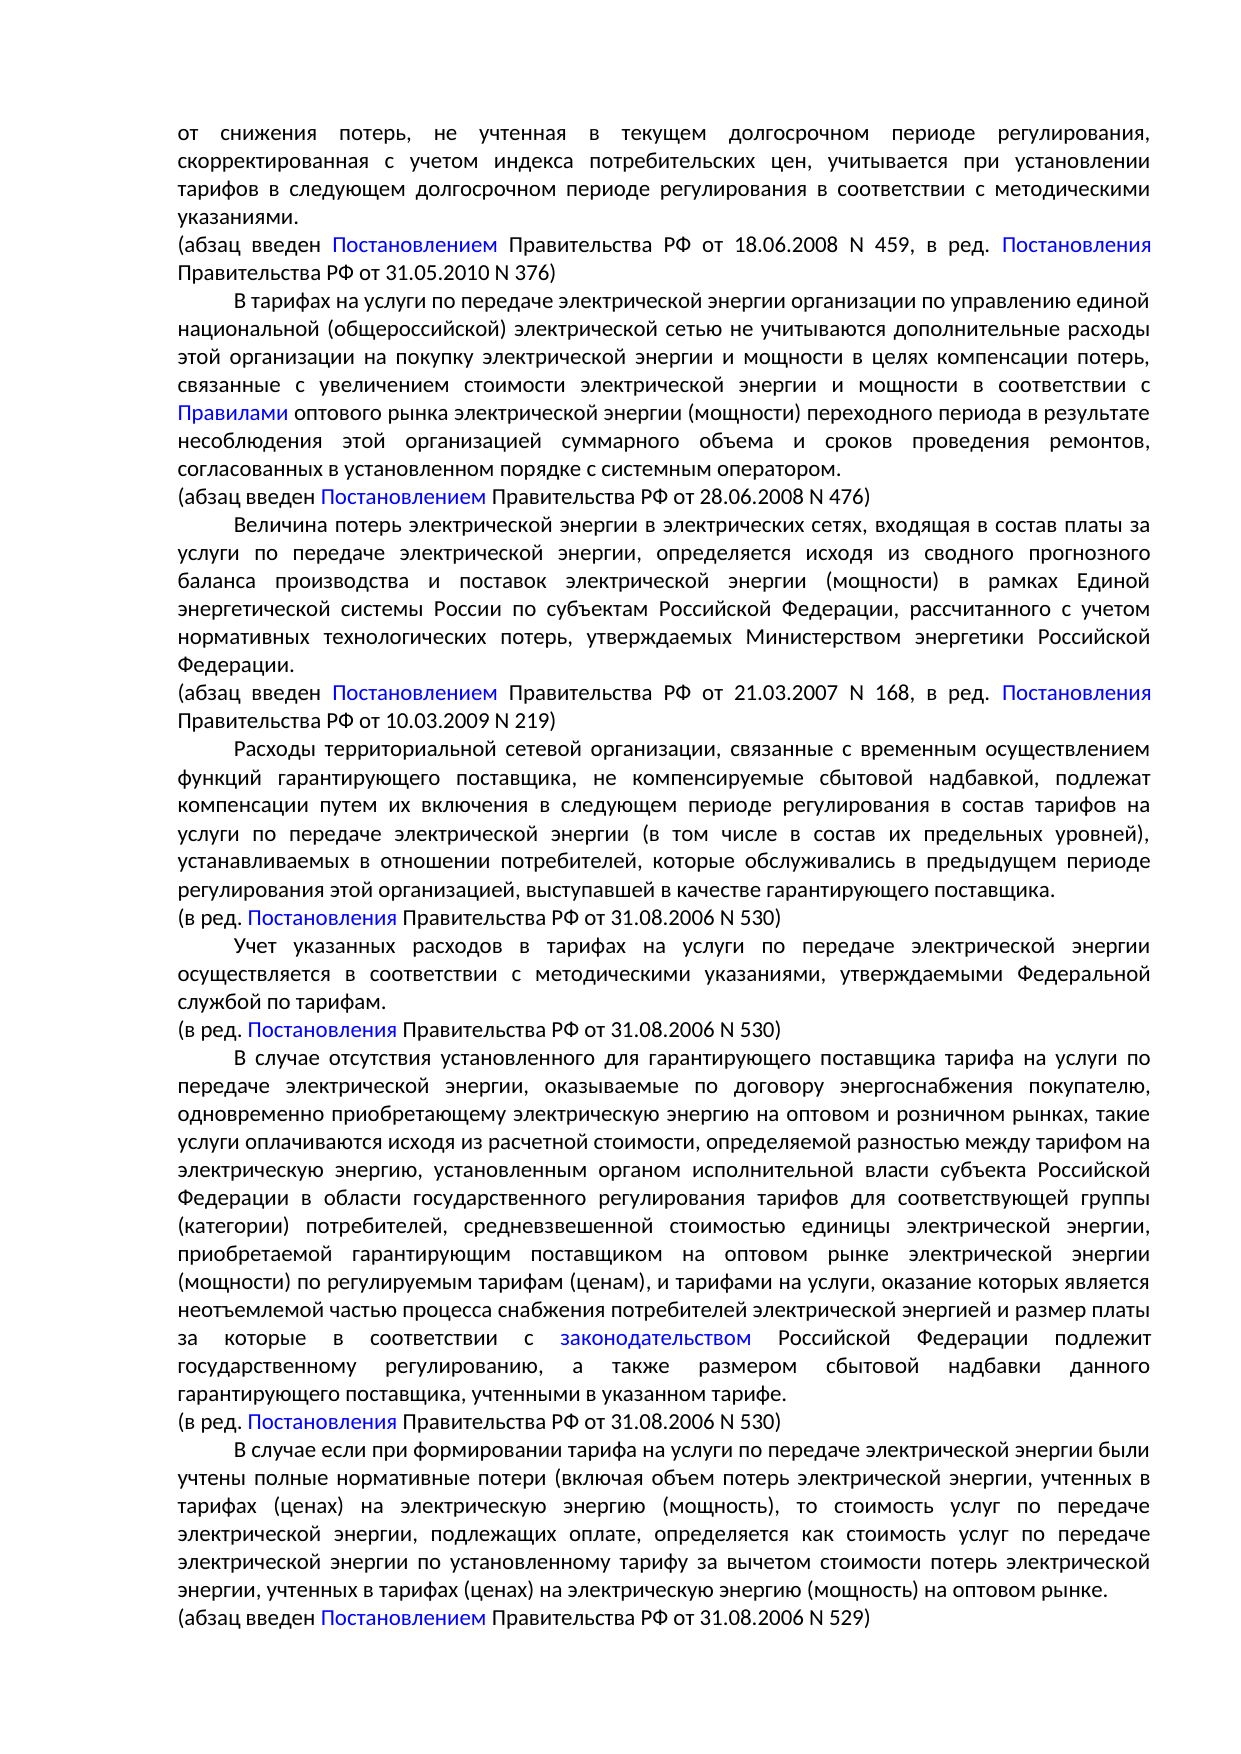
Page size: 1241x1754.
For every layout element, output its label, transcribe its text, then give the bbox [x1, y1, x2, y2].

text Величина потерь электрической энергии в электрических сетях, входящая в состав платы за услуги по передаче электрической энергии, определяется исходя из сводного прогнозного баланса производства и поставок электрической энергии (мощности) в рамках Единой энергетической системы России по субъектам Российской Федерации, рассчитанного с учетом нормативных технологических потерь, утверждаемых Министерством энергетики Российской Федерации. [177, 510, 1152, 678]
text (в ред. Постановления Правительства РФ от 31.08.2006 N 530) [177, 1015, 1152, 1043]
text Расходы территориальной сетевой организации, связанные с временным осуществлением функций гарантирующего поставщика, не компенсируемые сбытовой надбавкой, подлежат компенсации путем их включения в следующем периоде регулирования в состав тарифов на услуги по передаче электрической энергии (в том числе в состав их предельных уровней), устанавливаемых в отношении потребителей, которые обслуживались в предыдущем периоде регулирования этой организацией, выступавшей в качестве гарантирующего поставщика. [177, 734, 1152, 903]
text В случае отсутствия установленного для гарантирующего поставщика тарифа на услуги по передаче электрической энергии, оказываемые по договору энергоснабжения покупателю, одновременно приобретающему электрическую энергию на оптовом и розничном рынках, такие услуги оплачиваются исходя из расчетной стоимости, определяемой разностью между тарифом на электрическую энергию, установленным органом исполнительной власти субъекта Российской Федерации в области государственного регулирования тарифов для соответствующей группы (категории) потребителей, средневзвешенной стоимостью единицы электрической энергии, приобретаемой гарантирующим поставщиком на оптовом рынке электрической энергии (мощности) по регулируемым тарифам (ценам), и тарифами на услуги, оказание которых является неотъемлемой частью процесса снабжения потребителей электрической энергией и размер платы за которые в соответствии с законодательством Российской Федерации подлежит государственному регулированию, а также размером сбытовой надбавки данного гарантирующего поставщика, учтенными в указанном тарифе. [177, 1043, 1152, 1407]
text В тарифах на услуги по передаче электрической энергии организации по управлению единой национальной (общероссийской) электрической сетью не учитываются дополнительные расходы этой организации на покупку электрической энергии и мощности в целях компенсации потерь, связанные с увеличением стоимости электрической энергии и мощности в соответствии с Правилами оптового рынка электрической энергии (мощности) переходного периода в результате несоблюдения этой организацией суммарного объема и сроков проведения ремонтов, согласованных в установленном порядке с системным оператором. [177, 286, 1152, 482]
text (абзац введен Постановлением Правительства РФ от 31.08.2006 N 529) [177, 1603, 1152, 1631]
text (абзац введен Постановлением Правительства РФ от 28.06.2008 N 476) [177, 482, 1152, 510]
text (в ред. Постановления Правительства РФ от 31.08.2006 N 530) [177, 1407, 1152, 1435]
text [177, 118, 1152, 230]
text Учет указанных расходов в тарифах на услуги по передаче электрической энергии осуществляется в соответствии с методическими указаниями, утверждаемыми Федеральной службой по тарифам. [177, 931, 1152, 1015]
text В случае если при формировании тарифа на услуги по передаче электрической энергии были учтены полные нормативные потери (включая объем потерь электрической энергии, учтенных в тарифах (ценах) на электрическую энергию (мощность), то стоимость услуг по передаче электрической энергии, подлежащих оплате, определяется как стоимость услуг по передаче электрической энергии по установленному тарифу за вычетом стоимости потерь электрической энергии, учтенных в тарифах (ценах) на электрическую энергию (мощность) на оптовом рынке. [177, 1435, 1152, 1603]
text (абзац введен Постановлением Правительства РФ от 18.06.2008 N 459, в ред. Постановления Правительства РФ от 31.05.2010 N 376) [177, 230, 1152, 286]
text (в ред. Постановления Правительства РФ от 31.08.2006 N 530) [177, 903, 1152, 931]
text (абзац введен Постановлением Правительства РФ от 21.03.2007 N 168, в ред. Постановления Правительства РФ от 10.03.2009 N 219) [177, 678, 1152, 734]
